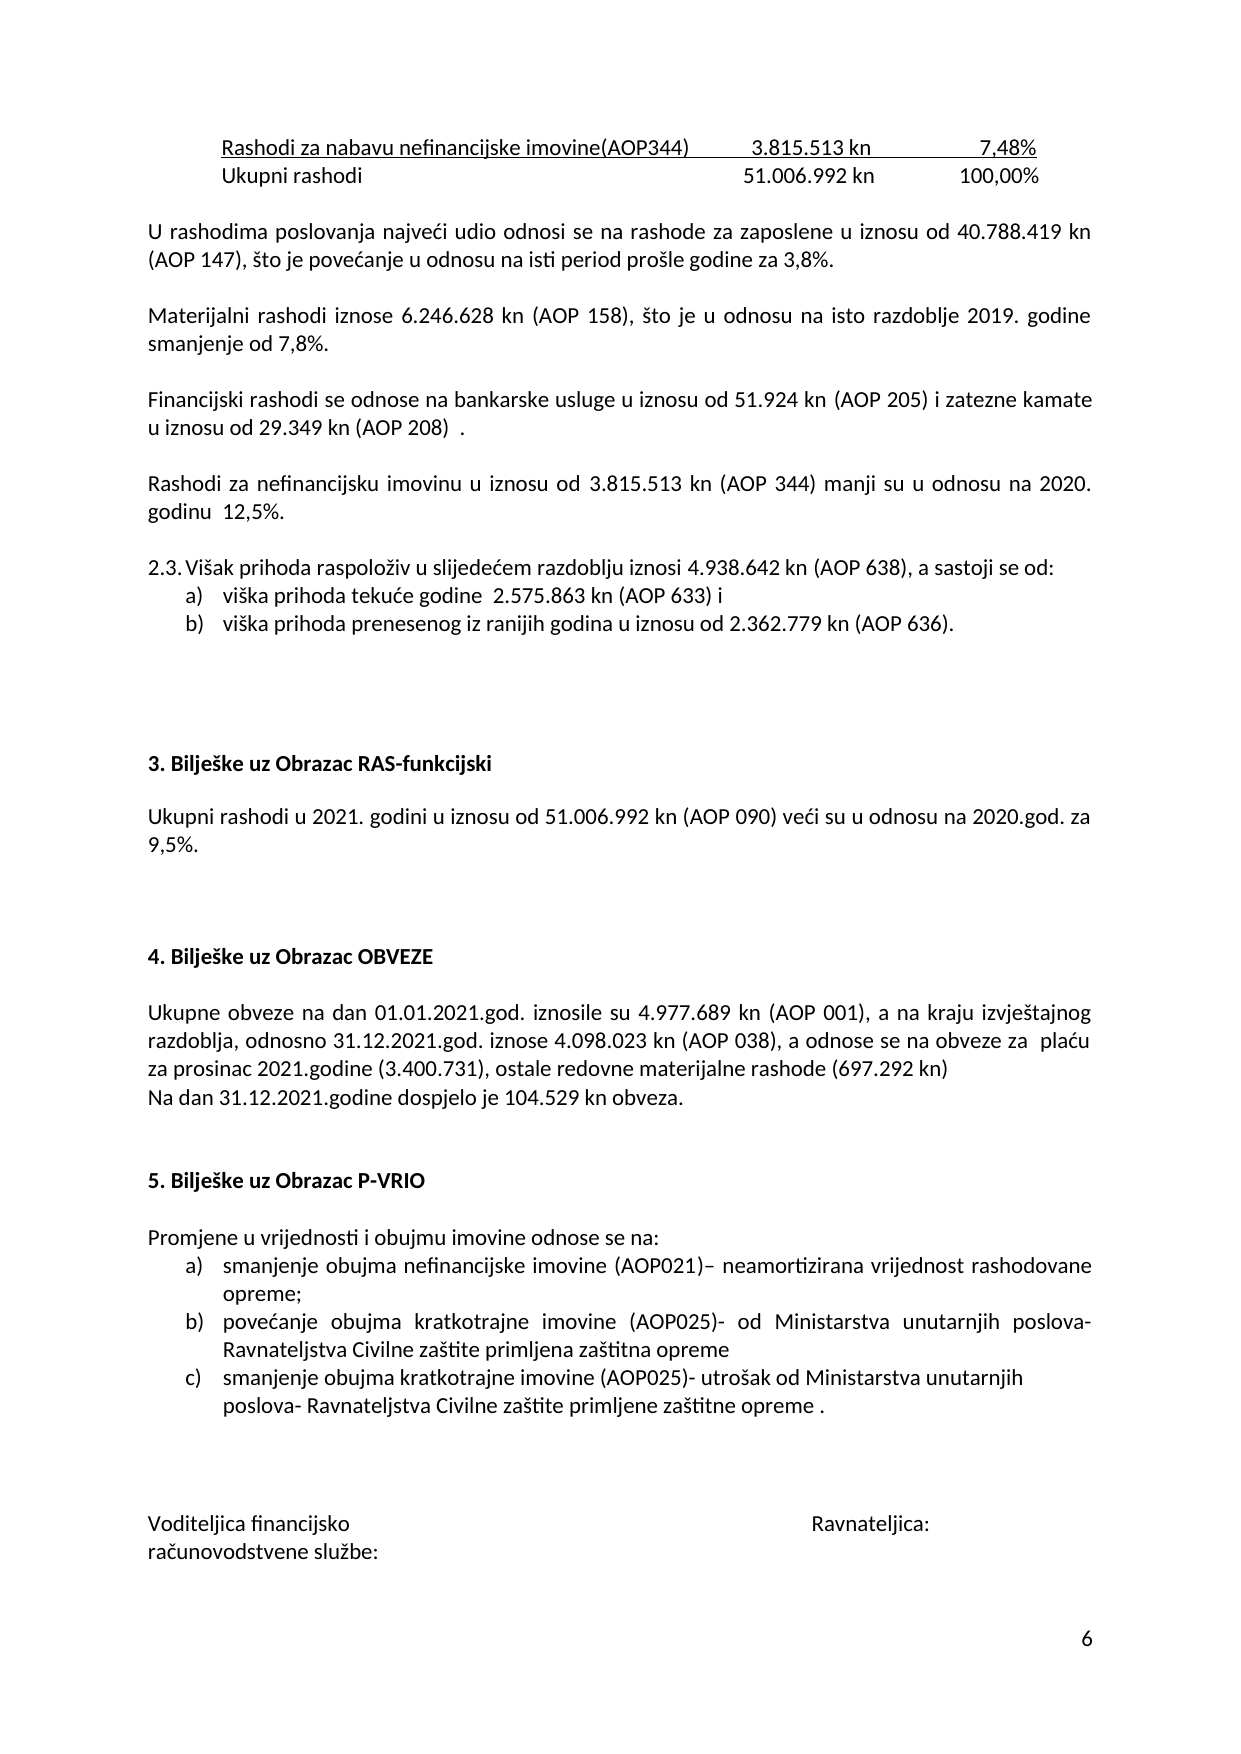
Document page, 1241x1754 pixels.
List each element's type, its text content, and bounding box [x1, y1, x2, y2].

text 3. Bilješke uz Obrazac RAS-funkcijski [148, 749, 1093, 777]
list Višak prihoda raspoloživ u slijedećem razdoblju iznosi 4.938.642 kn (AOP 638), a sastoji se od: [148, 553, 1093, 581]
list smanjenje obujma kratkotrajne imovine (AOP025)- utrošak od Ministarstva unutarnjih poslova- Ravnateljstva Civilne zaštite primljene zaštitne opreme . [185, 1363, 1093, 1419]
list smanjenje obujma nefinancijske imovine (AOP021)– neamortizirana vrijednost rashodovane opreme; [185, 1251, 1093, 1307]
text 4. Bilješke uz Obrazac OBVEZE [148, 942, 1093, 971]
text Ukupne obveze na dan 01.01.2021.god. iznosile su 4.977.689 kn (AOP 001), a na kraju izvještajnog razdoblja, odnosno 31.12.2021.god. iznose 4.098.023 kn (AOP 038), a odnose se na obveze za plaću za prosinac 2021.godine (3.400.731), ostale redovne materijalne rashode (697.292 kn) [148, 998, 1093, 1083]
text računovodstvene službe: [148, 1537, 1093, 1565]
text Rashodi za nefinancijsku imovinu u iznosu od 3.815.513 kn (AOP 344) manji su u odnosu na 2020. godinu 12,5%. [148, 469, 1093, 525]
text Ukupni rashodi 51.006.992 kn 100,00% [148, 161, 1093, 189]
text 5. Bilješke uz Obrazac P-VRIO [148, 1167, 1093, 1195]
text Na dan 31.12.2021.godine dospjelo je 104.529 kn obveza. [148, 1083, 1093, 1111]
text Voditeljica financijsko Ravnateljica: [148, 1509, 1093, 1537]
text Ukupni rashodi u 2021. godini u iznosu od 51.006.992 kn (AOP 090) veći su u odnosu na 2020.god. za 9,5%. [148, 802, 1093, 858]
text Materijalni rashodi iznose 6.246.628 kn (AOP 158), što je u odnosu na isto razdoblje 2019. godine smanjenje od 7,8%. [148, 301, 1093, 357]
list viška prihoda tekuće godine 2.575.863 kn (AOP 633) i [185, 581, 1093, 609]
text Rashodi za nabavu nefinancijske imovine(AOP344) 3.815.513 kn 7,48% [148, 133, 1093, 161]
list povećanje obujma kratkotrajne imovine (AOP025)- od Ministarstva unutarnjih poslova- Ravnateljstva Civilne zaštite primljena zaštitna opreme [185, 1307, 1093, 1363]
text Financijski rashodi se odnose na bankarske usluge u iznosu od 51.924 kn (AOP 205) i zatezne kamate u iznosu od 29.349 kn (AOP 208) . [148, 385, 1093, 441]
text Promjene u vrijednosti i obujmu imovine odnose se na: [148, 1223, 1093, 1251]
list viška prihoda prenesenog iz ranijih godina u iznosu od 2.362.779 kn (AOP 636). [185, 609, 1093, 637]
text U rashodima poslovanja najveći udio odnosi se na rashode za zaposlene u iznosu od 40.788.419 kn (AOP 147), što je povećanje u odnosu na isti period prošle godine za 3,8%. [148, 217, 1093, 273]
